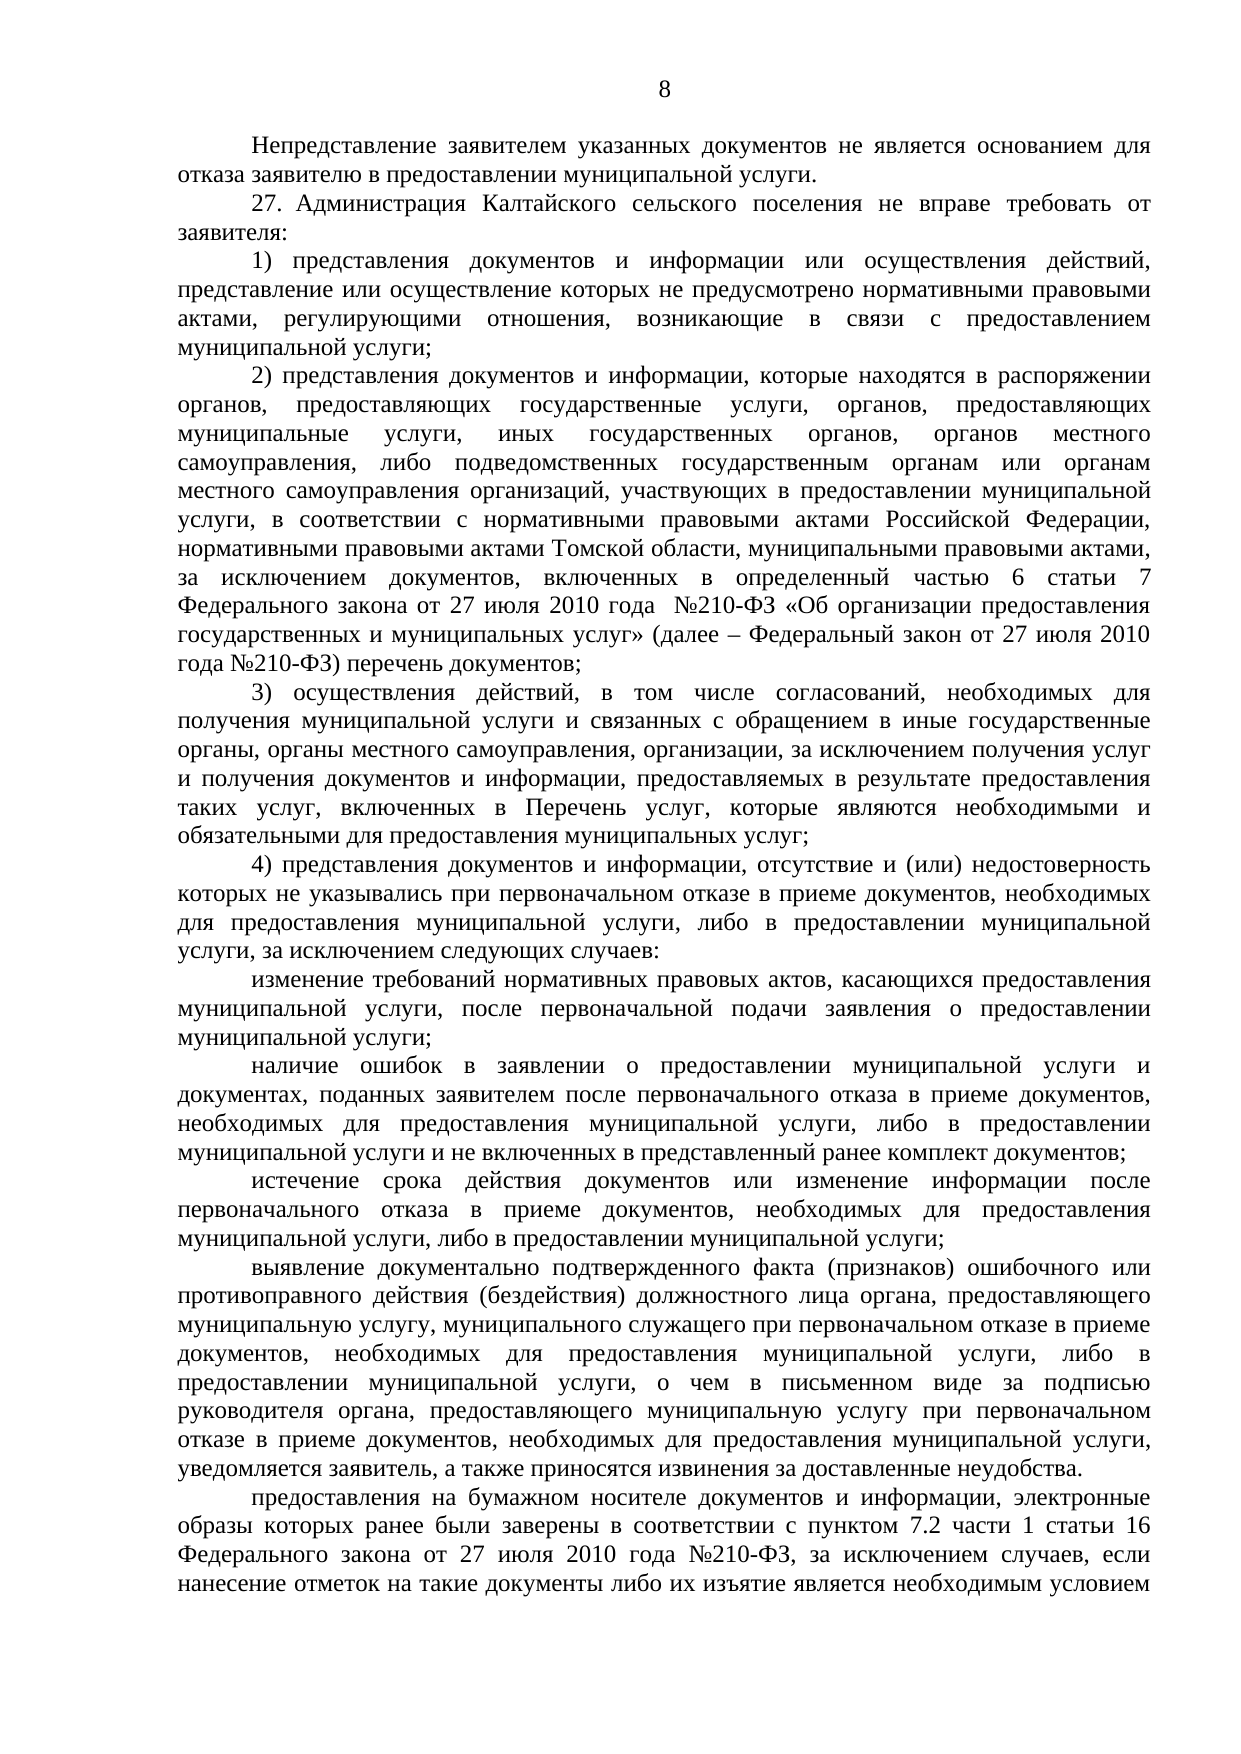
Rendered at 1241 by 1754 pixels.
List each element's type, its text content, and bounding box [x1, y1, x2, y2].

text 1) представления документов и информации или осуществления действий, представление или осуществление которых не предусмотрено нормативными правовыми актами, регулирующими отношения, возникающие в связи с предоставлением муниципальной услуги; [177, 246, 1152, 361]
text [177, 1482, 1152, 1597]
text 2) представления документов и информации, которые находятся в распоряжении органов, предоставляющих государственные услуги, органов, предоставляющих муниципальные услуги, иных государственных органов, органов местного самоуправления, либо подведомственных государственным органам или органам местного самоуправления организаций, участвующих в предоставлении муниципальной услуги, в соответствии с нормативными правовыми актами Российской Федерации, нормативными правовыми актами Томской области, муниципальными правовыми актами, за исключением документов, включенных в определенный частью 6 статьи 7 Федерального закона от 27 июля 2010 года №210-ФЗ «Об организации предоставления государственных и муниципальных услуг» (далее – Федеральный закон от 27 июля 2010 года №210-ФЗ) перечень документов; [177, 361, 1152, 677]
list Администрация Калтайского сельского поселения не вправе требовать от заявителя: [177, 188, 1152, 246]
text 4) представления документов и информации, отсутствие и (или) недостоверность которых не указывались при первоначальном отказе в приеме документов, необходимых для предоставления муниципальной услуги, либо в предоставлении муниципальной услуги, за исключением следующих случаев: [177, 849, 1152, 964]
text наличие ошибок в заявлении о предоставлении муниципальной услуги и документах, поданных заявителем после первоначального отказа в приеме документов, необходимых для предоставления муниципальной услуги, либо в предоставлении муниципальной услуги и не включенных в представленный ранее комплект документов; [177, 1051, 1152, 1166]
text истечение срока действия документов или изменение информации после первоначального отказа в приеме документов, необходимых для предоставления муниципальной услуги, либо в предоставлении муниципальной услуги; [177, 1166, 1152, 1252]
text выявление документально подтвержденного факта (признаков) ошибочного или противоправного действия (бездействия) должностного лица органа, предоставляющего муниципальную услугу, муниципального служащего при первоначальном отказе в приеме документов, необходимых для предоставления муниципальной услуги, либо в предоставлении муниципальной услуги, о чем в письменном виде за подписью руководителя органа, предоставляющего муниципальную услугу при первоначальном отказе в приеме документов, необходимых для предоставления муниципальной услуги, уведомляется заявитель, а также приносятся извинения за доставленные неудобства. [177, 1252, 1152, 1482]
text 3) осуществления действий, в том числе согласований, необходимых для получения муниципальной услуги и связанных с обращением в иные государственные органы, органы местного самоуправления, организации, за исключением получения услуг и получения документов и информации, предоставляемых в результате предоставления таких услуг, включенных в Перечень услуг, которые являются необходимыми и обязательными для предоставления муниципальных услуг; [177, 677, 1152, 849]
text изменение требований нормативных правовых актов, касающихся предоставления муниципальной услуги, после первоначальной подачи заявления о предоставлении муниципальной услуги; [177, 964, 1152, 1051]
text Непредставление заявителем указанных документов не является основанием для отказа заявителю в предоставлении муниципальной услуги. [177, 131, 1152, 188]
